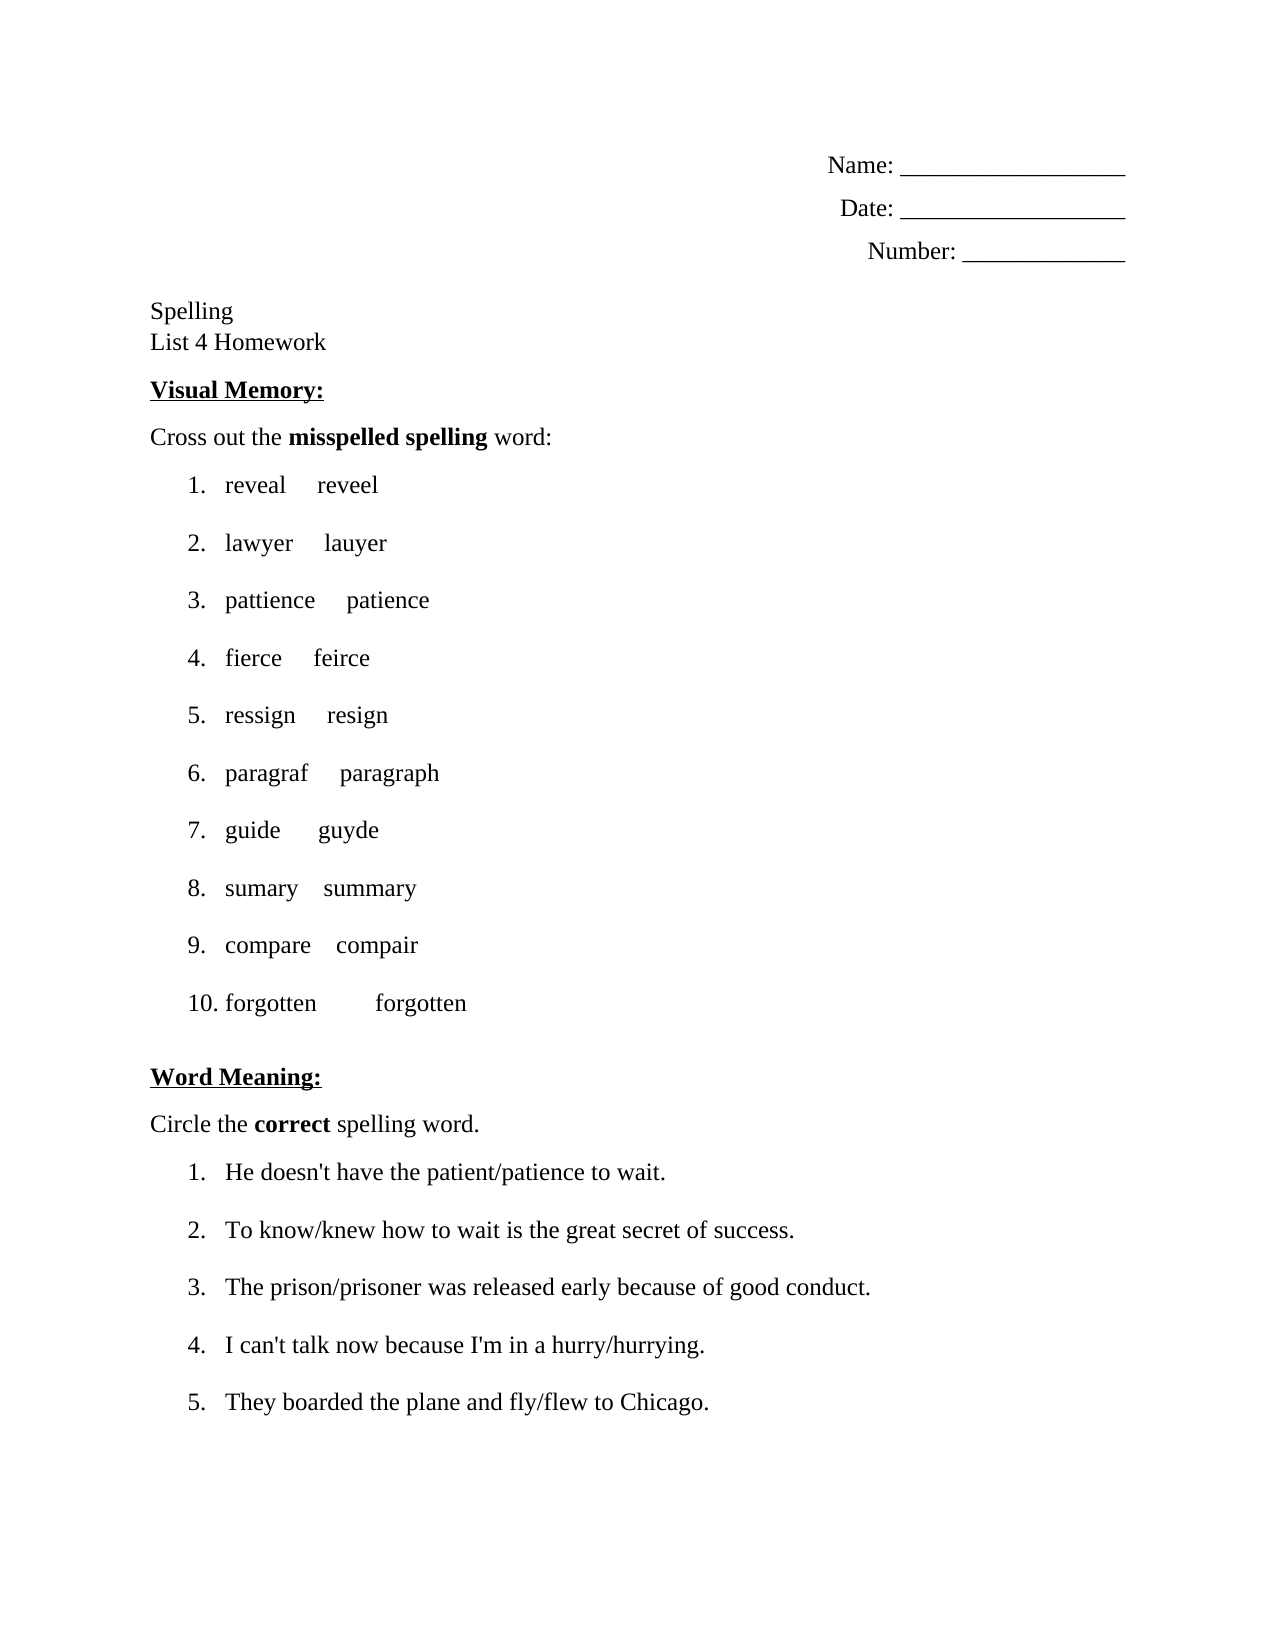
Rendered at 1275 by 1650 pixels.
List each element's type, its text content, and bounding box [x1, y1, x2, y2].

list fierce feirce [187, 643, 1125, 671]
text Name: __________________ Date: __________________ Number: _____________ [150, 150, 1125, 265]
text Word Meaning: [150, 1062, 1125, 1091]
text Cross out the misspelled spelling word: [150, 422, 1125, 451]
list They boarded the plane and fly/flew to Chicago. [187, 1387, 1125, 1416]
list The prison/prisoner was released early because of good conduct. [187, 1272, 1125, 1301]
list forgotten forgotten [187, 988, 1125, 1016]
text Visual Memory: [150, 375, 1125, 403]
list reveal reveel [187, 470, 1125, 499]
list guide guyde [187, 815, 1125, 844]
list He doesn't have the patient/patience to wait. [187, 1157, 1125, 1186]
list ressign resign [187, 700, 1125, 729]
list compare compair [187, 930, 1125, 959]
list To know/knew how to wait is the great secret of success. [187, 1215, 1125, 1243]
text Spelling List 4 Homework [150, 296, 1125, 356]
list I can't talk now because I'm in a hurry/hurrying. [187, 1330, 1125, 1358]
list lawyer lauyer [187, 528, 1125, 556]
list pattience patience [187, 585, 1125, 614]
list sumary summary [187, 873, 1125, 901]
text Circle the correct spelling word. [150, 1109, 1125, 1138]
list paragraf paragraph [187, 758, 1125, 786]
